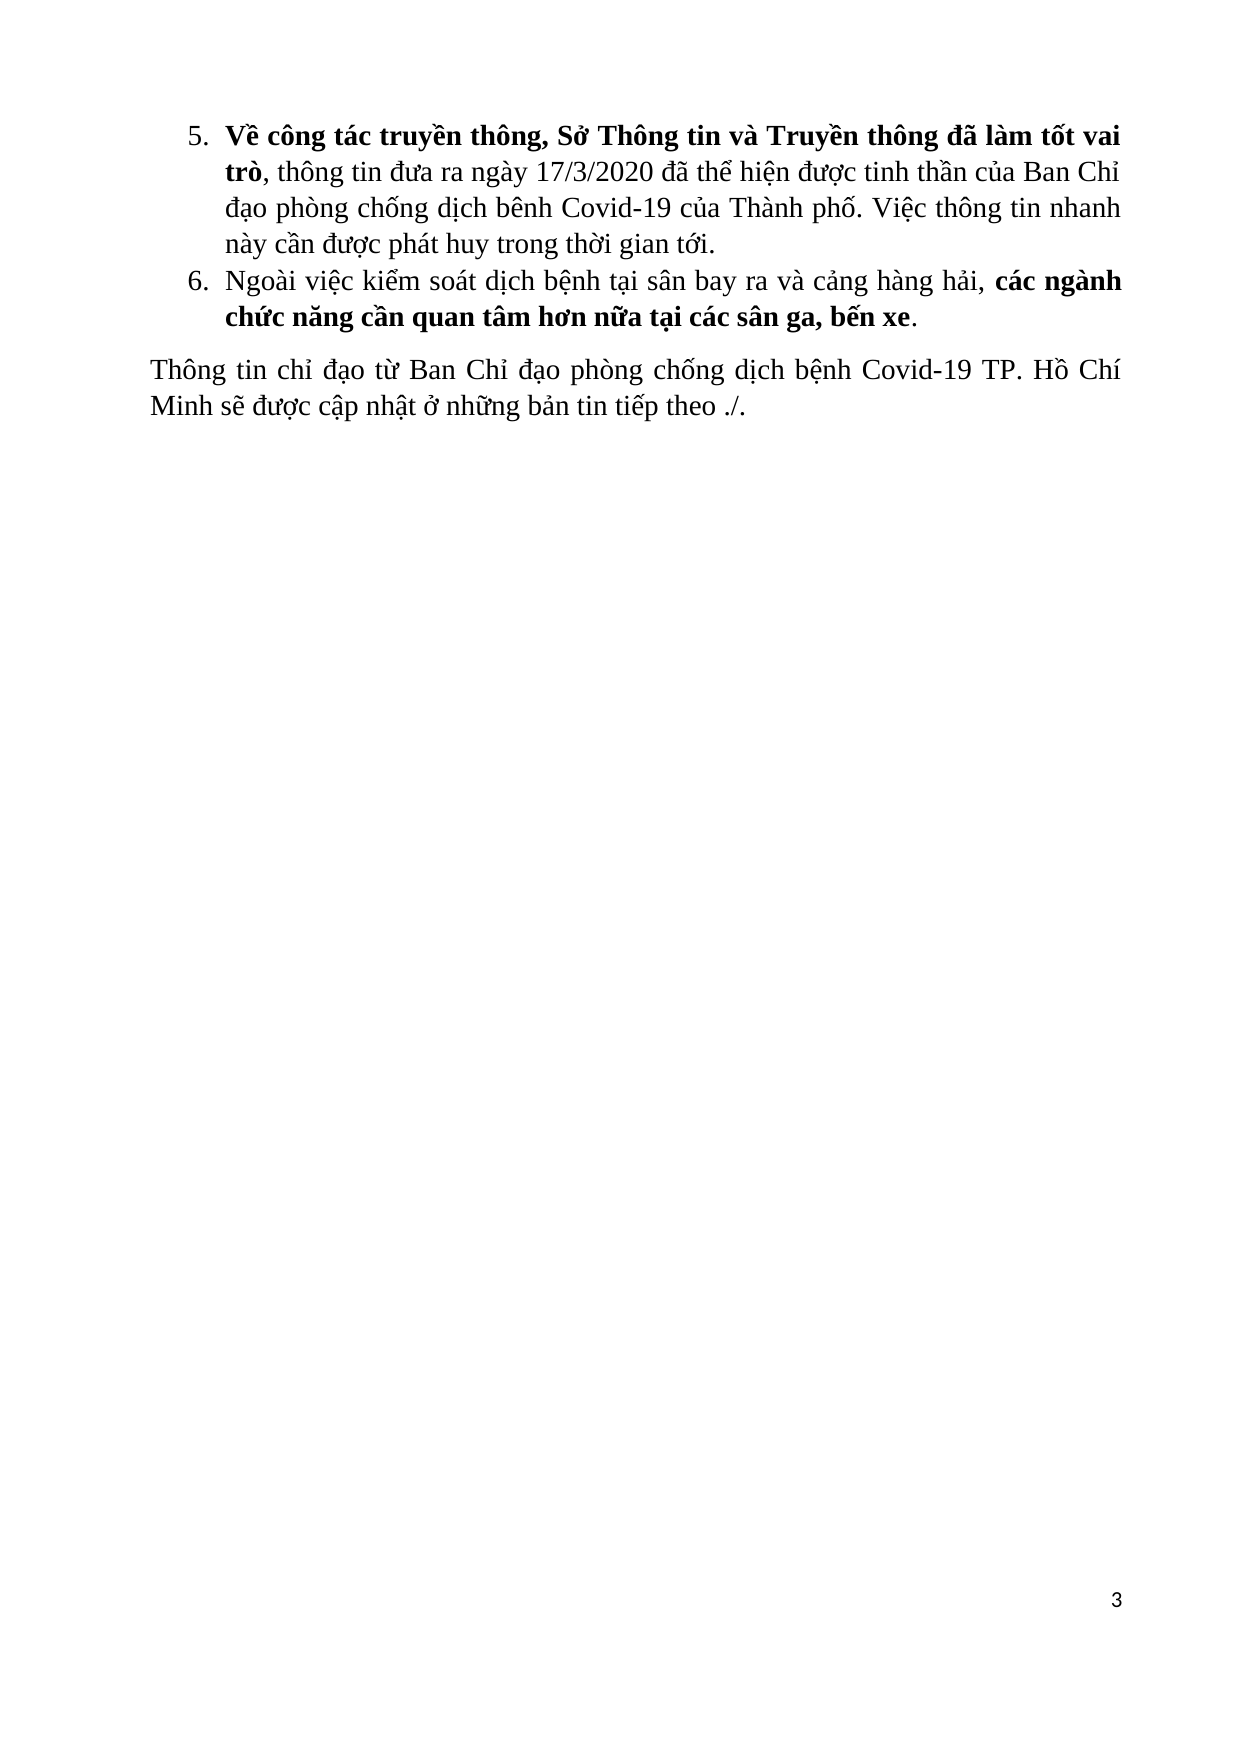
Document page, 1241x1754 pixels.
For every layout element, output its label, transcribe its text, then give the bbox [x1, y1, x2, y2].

list Ngoài việc kiểm soát dịch bệnh tại sân bay ra và cảng hàng hải, các ngành chức năng cần quan tâm hơn nữa tại các sân ga, bến xe. [187, 263, 1122, 332]
list Về công tác truyền thông, Sở Thông tin và Truyền thông đã làm tốt vai trò, thông tin đưa ra ngày 17/3/2020 đã thể hiện được tinh thần của Ban Chỉ đạo phòng chống dịch bênh Covid-19 của Thành phố. Việc thông tin nhanh này cần được phát huy trong thời gian tới. [187, 118, 1122, 260]
text Thông tin chỉ đạo từ Ban Chỉ đạo phòng chống dịch bệnh Covid-19 TP. Hồ Chí Minh sẽ được cập nhật ở những bản tin tiếp theo ./. [150, 352, 1122, 421]
